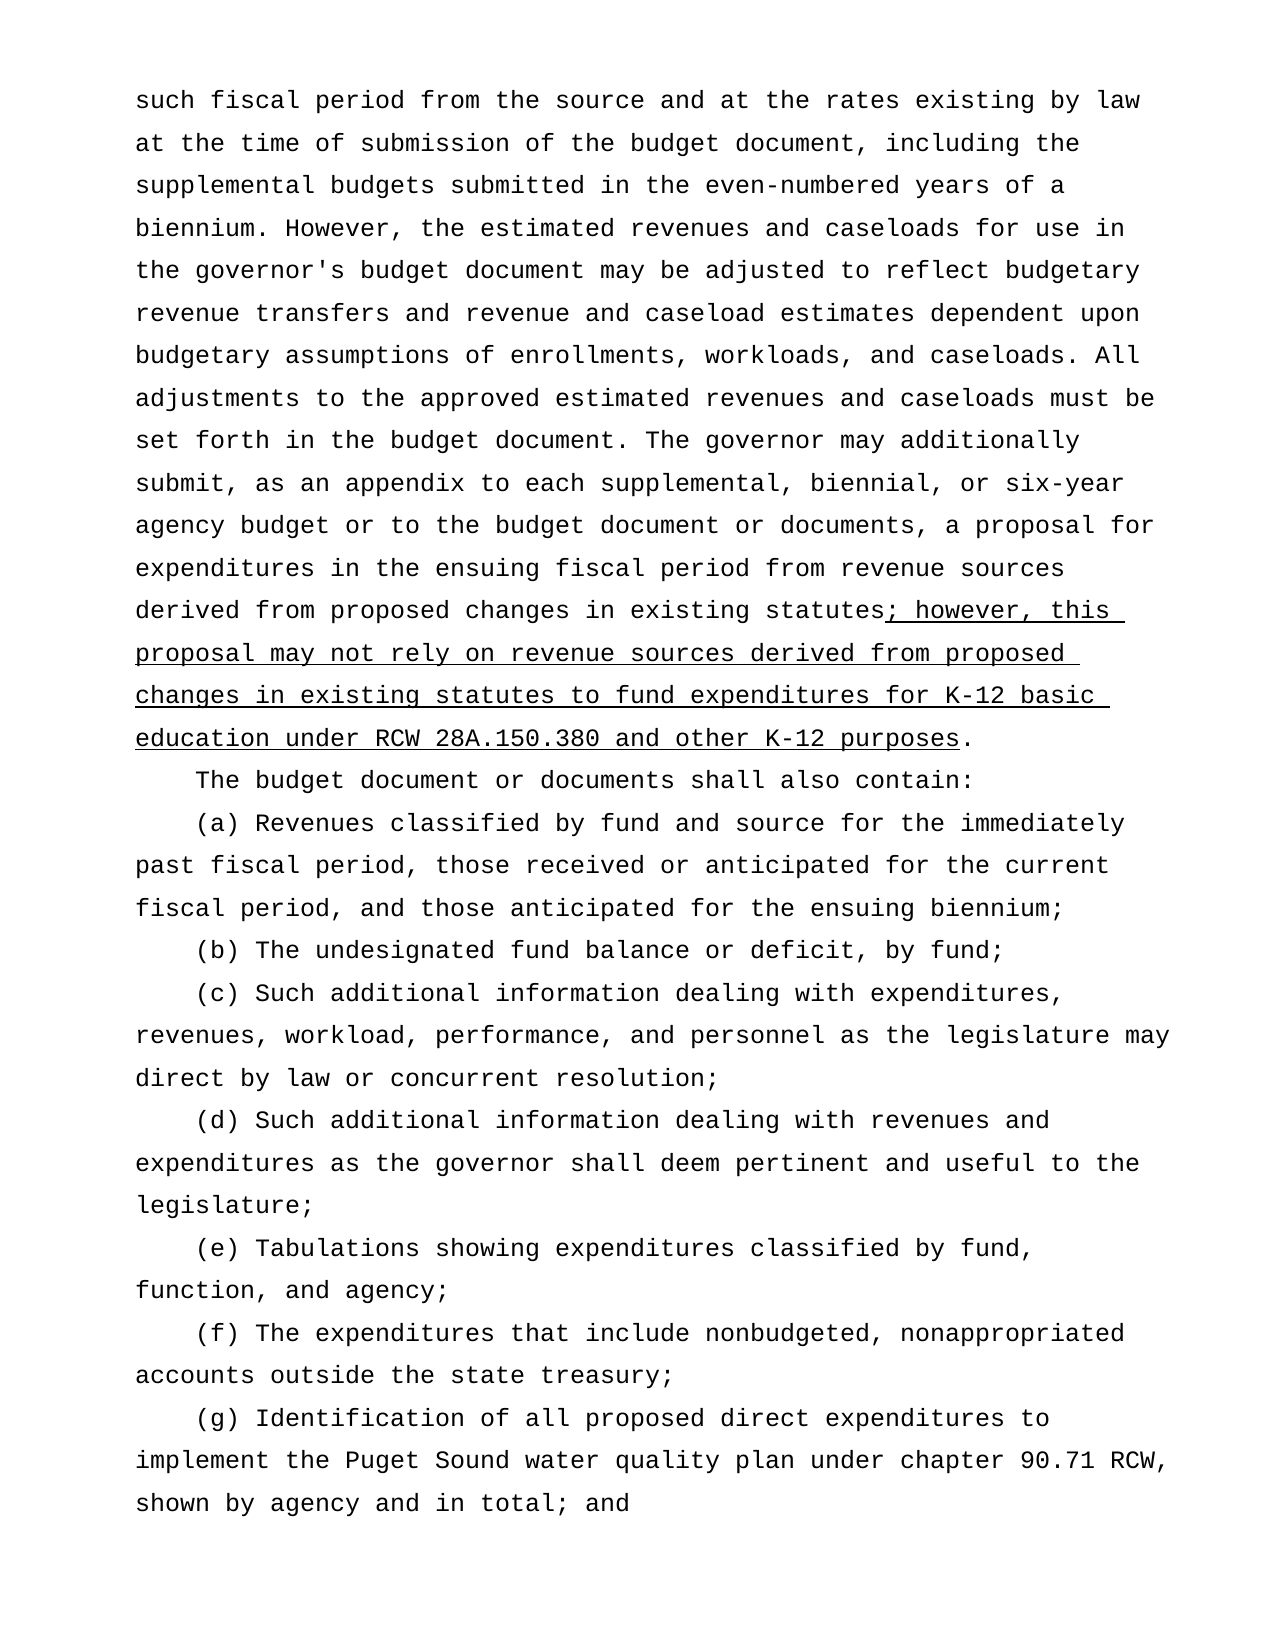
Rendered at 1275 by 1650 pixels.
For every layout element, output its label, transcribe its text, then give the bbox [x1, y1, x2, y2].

text (c) Such additional information dealing with expenditures, revenues, workload, performance, and personnel as the legislature may direct by law or concurrent resolution; [135, 967, 1170, 1095]
text (d) Such additional information dealing with revenues and expenditures as the governor shall deem pertinent and useful to the legislature; [135, 1095, 1170, 1222]
text (f) The expenditures that include nonbudgeted, nonappropriated accounts outside the state treasury; [135, 1307, 1170, 1392]
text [135, 75, 1170, 755]
text (a) Revenues classified by fund and source for the immediately past fiscal period, those received or anticipated for the current fiscal period, and those anticipated for the ensuing biennium; [135, 797, 1170, 925]
text (g) Identification of all proposed direct expenditures to implement the Puget Sound water quality plan under chapter 90.71 RCW, shown by agency and in total; and [135, 1392, 1170, 1520]
text (b) The undesignated fund balance or deficit, by fund; [135, 925, 1170, 967]
text (e) Tabulations showing expenditures classified by fund, function, and agency; [135, 1222, 1170, 1307]
text The budget document or documents shall also contain: [135, 755, 1170, 797]
